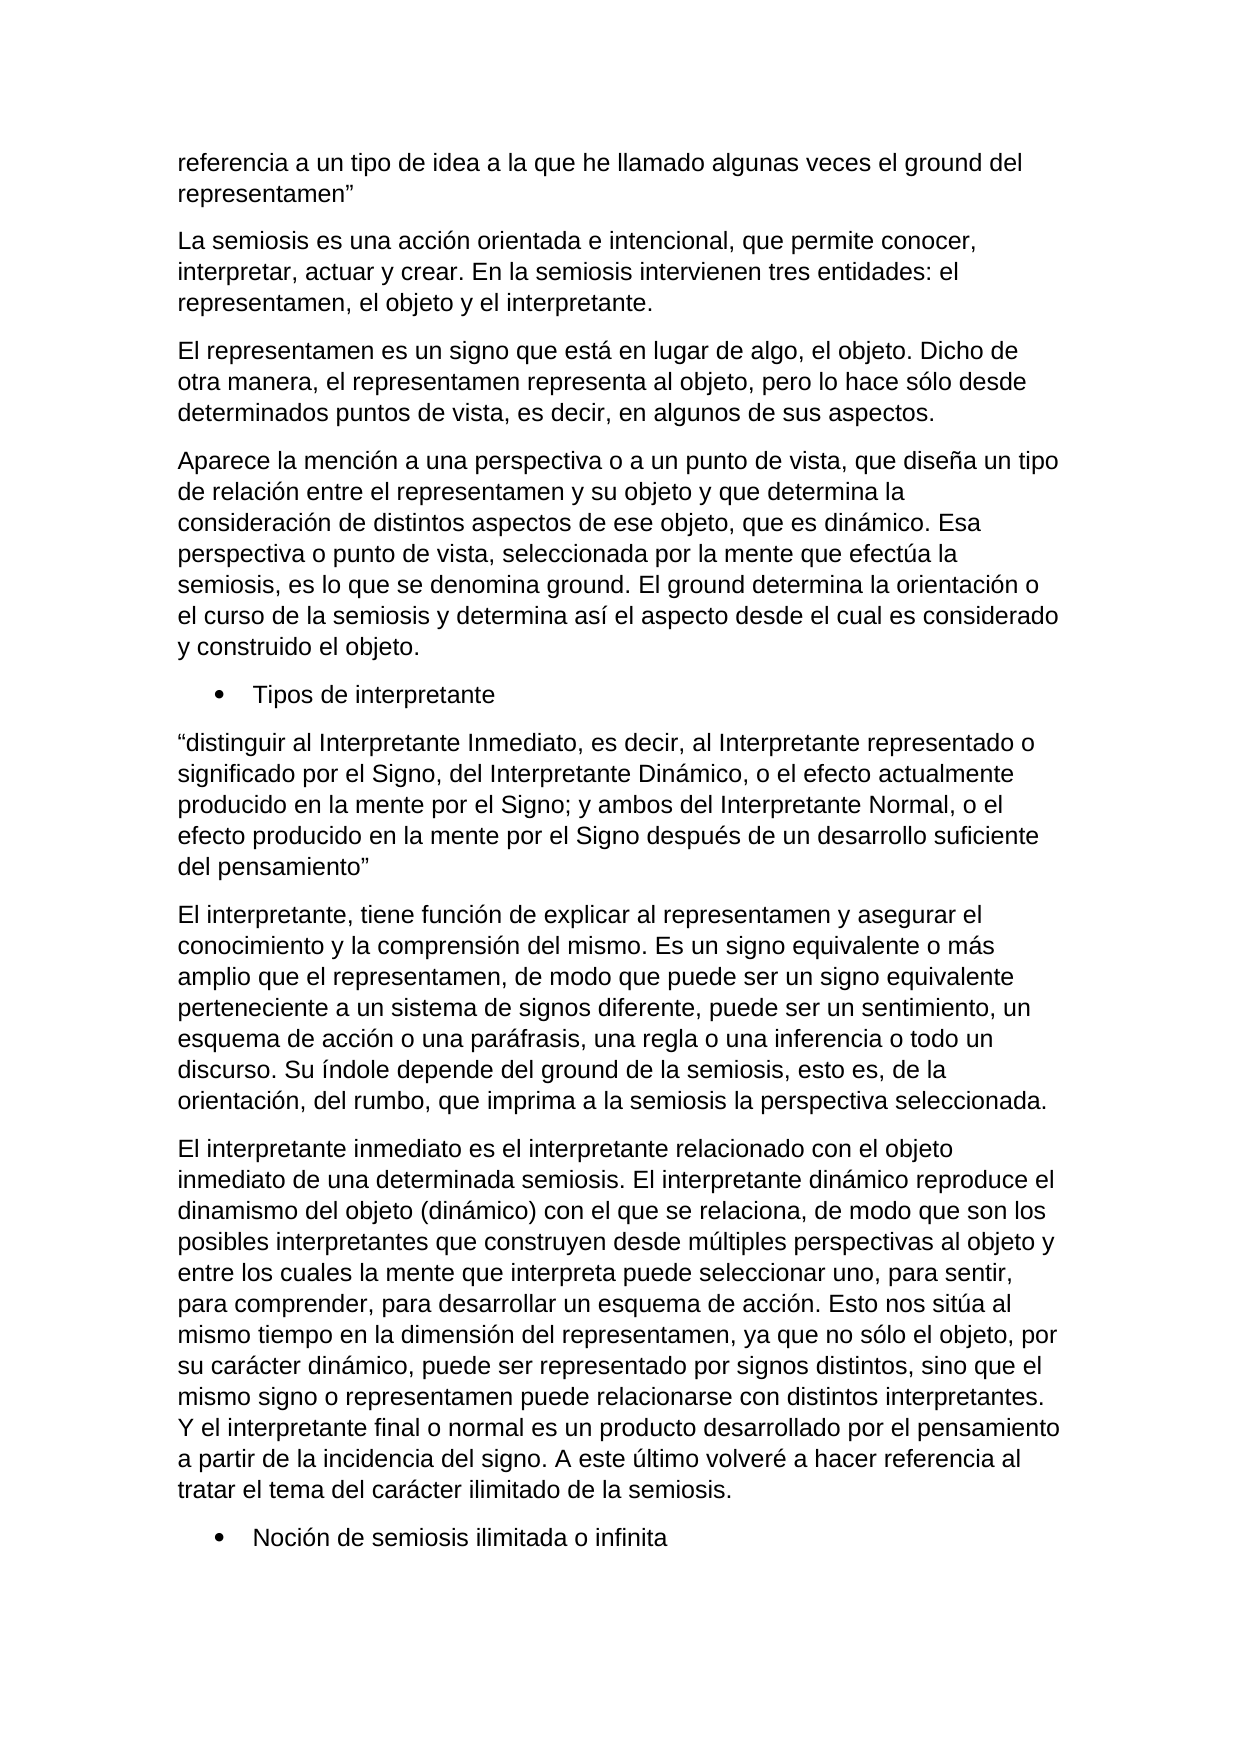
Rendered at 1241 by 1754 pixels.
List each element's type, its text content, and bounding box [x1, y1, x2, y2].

list Noción de semiosis ilimitada o infinita [215, 1523, 1063, 1552]
list Tipos de interpretante [215, 680, 1063, 709]
text El interpretante, tiene función de explicar al representamen y asegurar el conocimiento y la comprensión del mismo. Es un signo equivalente o más amplio que el representamen, de modo que puede ser un signo equivalente perteneciente a un sistema de signos diferente, puede ser un sentimiento, un esquema de acción o una paráfrasis, una regla o una inferencia o todo un discurso. Su índole depende del ground de la semiosis, esto es, de la orientación, del rumbo, que imprima a la semiosis la perspectiva seleccionada. [177, 899, 1063, 1114]
text Aparece la mención a una perspectiva o a un punto de vista, que diseña un tipo de relación entre el representamen y su objeto y que determina la consideración de distintos aspectos de ese objeto, que es dinámico. Esa perspectiva o punto de vista, seleccionada por la mente que efectúa la semiosis, es lo que se denomina ground. El ground determina la orientación o el curso de la semiosis y determina así el aspecto desde el cual es considerado y construido el objeto. [177, 446, 1063, 661]
text El interpretante inmediato es el interpretante relacionado con el objeto inmediato de una determinada semiosis. El interpretante dinámico reproduce el dinamismo del objeto (dinámico) con el que se relaciona, de modo que son los posibles interpretantes que construyen desde múltiples perspectivas al objeto y entre los cuales la mente que interpreta puede seleccionar uno, para sentir, para comprender, para desarrollar un esquema de acción. Esto nos sitúa al mismo tiempo en la dimensión del representamen, ya que no sólo el objeto, por su carácter dinámico, puede ser representado por signos distintos, sino que el mismo signo o representamen puede relacionarse con distintos interpretantes. Y el interpretante final o normal es un producto desarrollado por el pensamiento a partir de la incidencia del signo. A este último volveré a hacer referencia al tratar el tema del carácter ilimitado de la semiosis. [177, 1133, 1063, 1504]
text El representamen es un signo que está en lugar de algo, el objeto. Dicho de otra manera, el representamen representa al objeto, pero lo hace sólo desde determinados puntos de vista, es decir, en algunos de sus aspectos. [177, 336, 1063, 427]
text La semiosis es una acción orientada e intencional, que permite conocer, interpretar, actuar y crear. En la semiosis intervienen tres entidades: el representamen, el objeto y el interpretante. [177, 226, 1063, 317]
text “distinguir al Interpretante Inmediato, es decir, al Interpretante representado o significado por el Signo, del Interpretante Dinámico, o el efecto actualmente producido en la mente por el Signo; y ambos del Interpretante Normal, o el efecto producido en la mente por el Signo después de un desarrollo suficiente del pensamiento” [177, 728, 1063, 881]
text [177, 148, 1063, 207]
